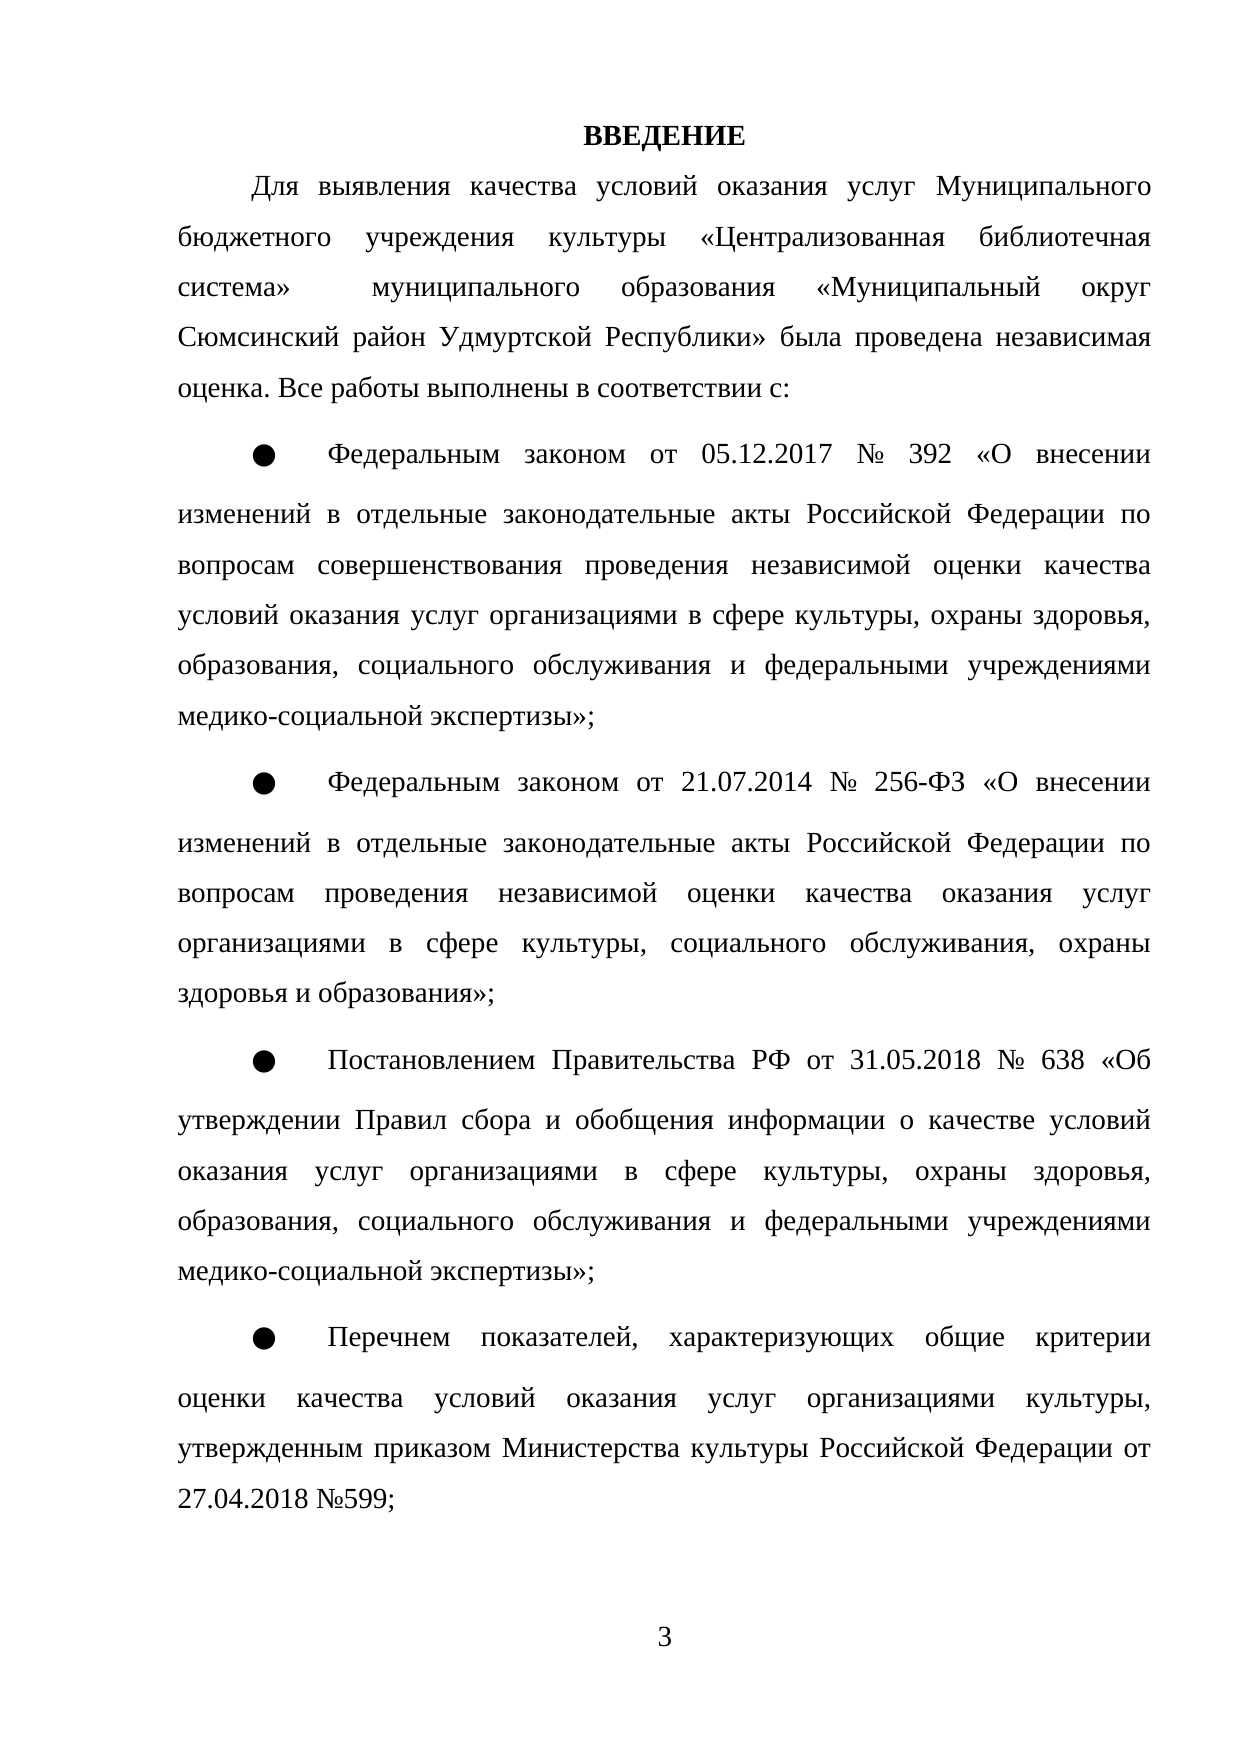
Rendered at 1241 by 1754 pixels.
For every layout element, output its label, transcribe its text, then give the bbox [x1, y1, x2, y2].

list Федеральным законом от 05.12.2017 № 392 «О внесении изменений в отдельные законодательные акты Российской Федерации по вопросам совершенствования проведения независимой оценки качества условий оказания услуг организациями в сфере культуры, охраны здоровья, образования, социального обслуживания и федеральными учреждениями медико-социальной экспертизы»; [177, 420, 1152, 731]
list Перечнем показателей, характеризующих общие критерии оценки качества условий оказания услуг организациями культуры, утвержденным приказом Министерства культуры Российской Федерации от 27.04.2018 №599; [177, 1304, 1152, 1514]
list Постановлением Правительства РФ от 31.05.2018 № 638 «Об утверждении Правил сбора и обобщения информации о качестве условий оказания услуг организациями в сфере культуры, охраны здоровья, образования, социального обслуживания и федеральными учреждениями медико-социальной экспертизы»; [177, 1026, 1152, 1287]
subtitle ВВЕДЕНИЕ [177, 118, 1152, 152]
text Для выявления качества условий оказания услуг Муниципального бюджетного учреждения культуры «Централизованная библиотечная система» муниципального образования «Муниципальный округ Сюмсинский район Удмуртской Республики» была проведена независимая оценка. Все работы выполнены в соответствии с: [177, 168, 1152, 403]
list Федеральным законом от 21.07.2014 № 256-ФЗ «О внесении изменений в отдельные законодательные акты Российской Федерации по вопросам проведения независимой оценки качества оказания услуг организациями в сфере культуры, социального обслуживания, охраны здоровья и образования»; [177, 748, 1152, 1009]
